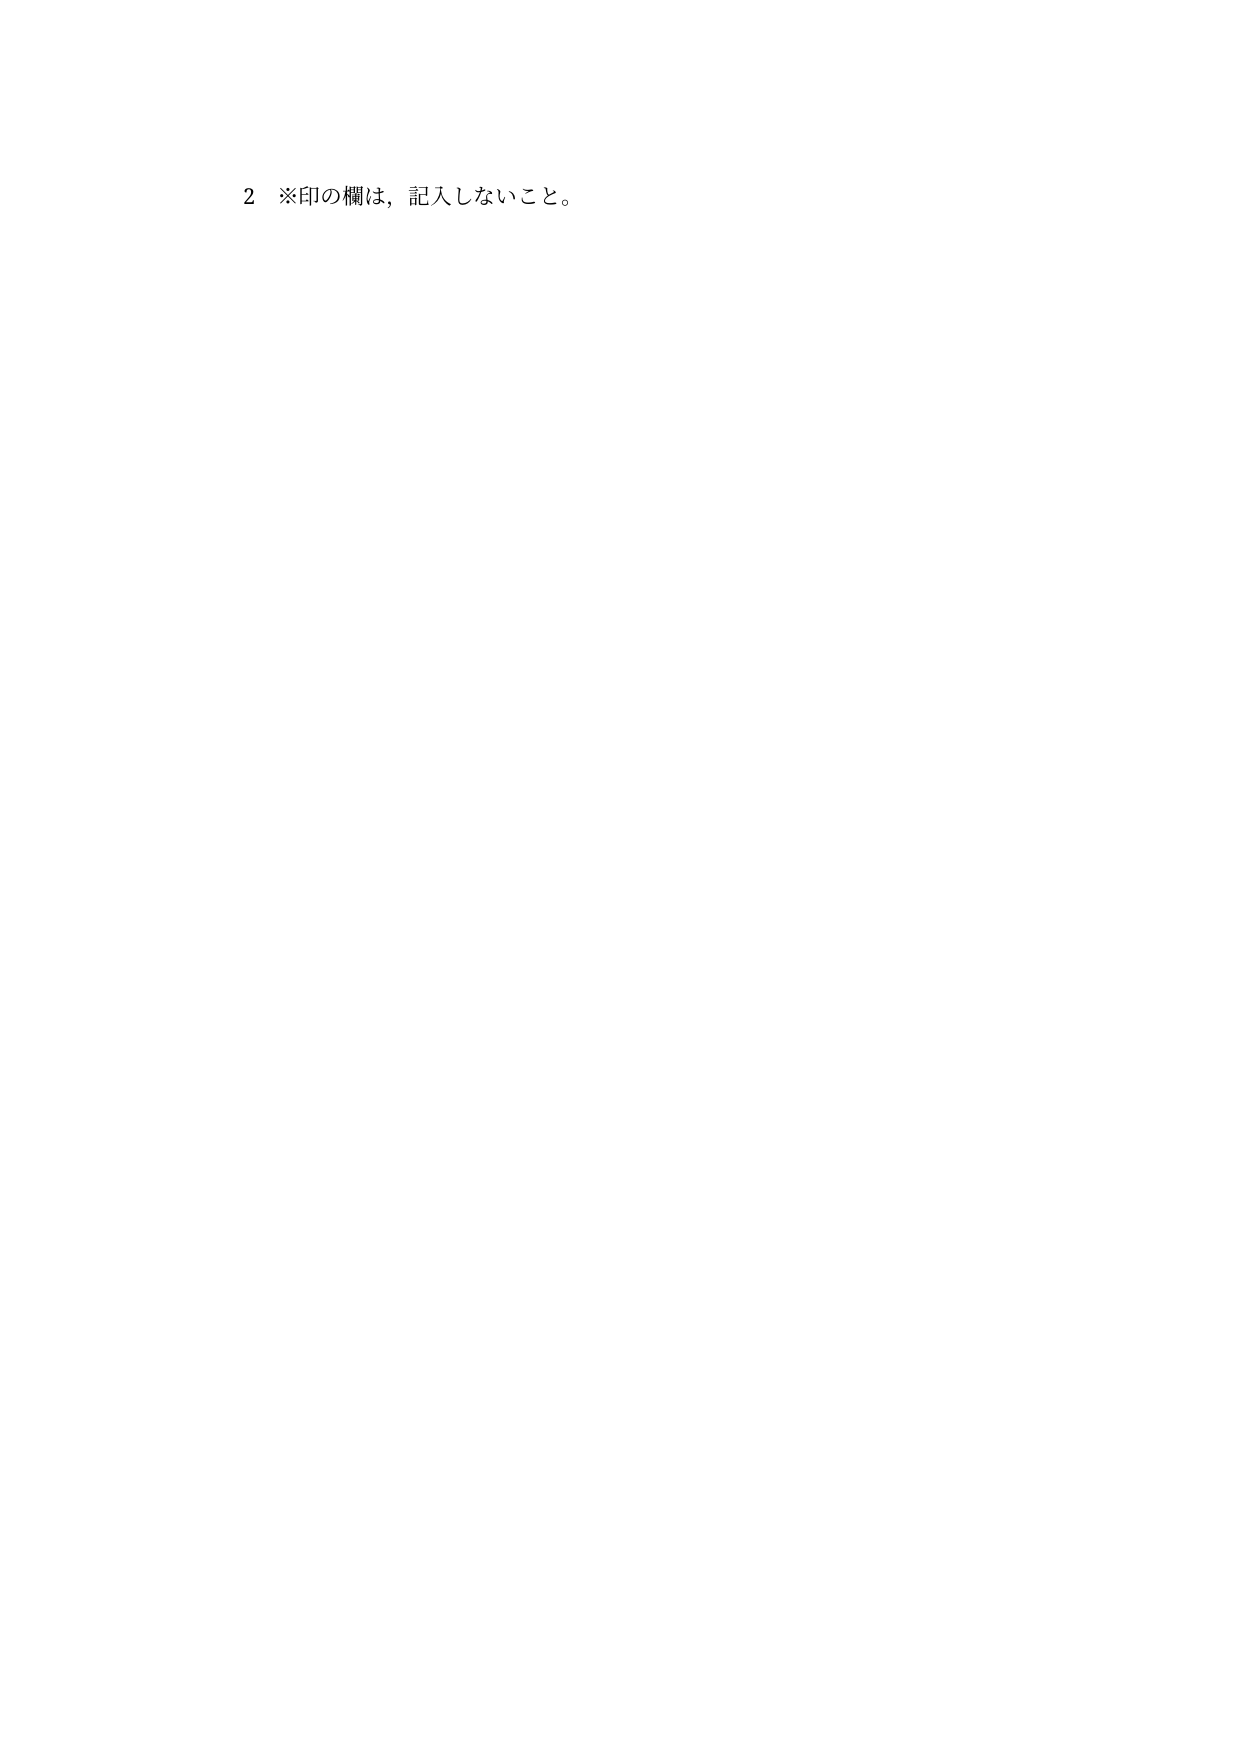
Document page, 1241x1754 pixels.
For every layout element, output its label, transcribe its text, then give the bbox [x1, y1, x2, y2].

text 2 ※印の欄は，記入しないこと。 [177, 179, 1063, 211]
